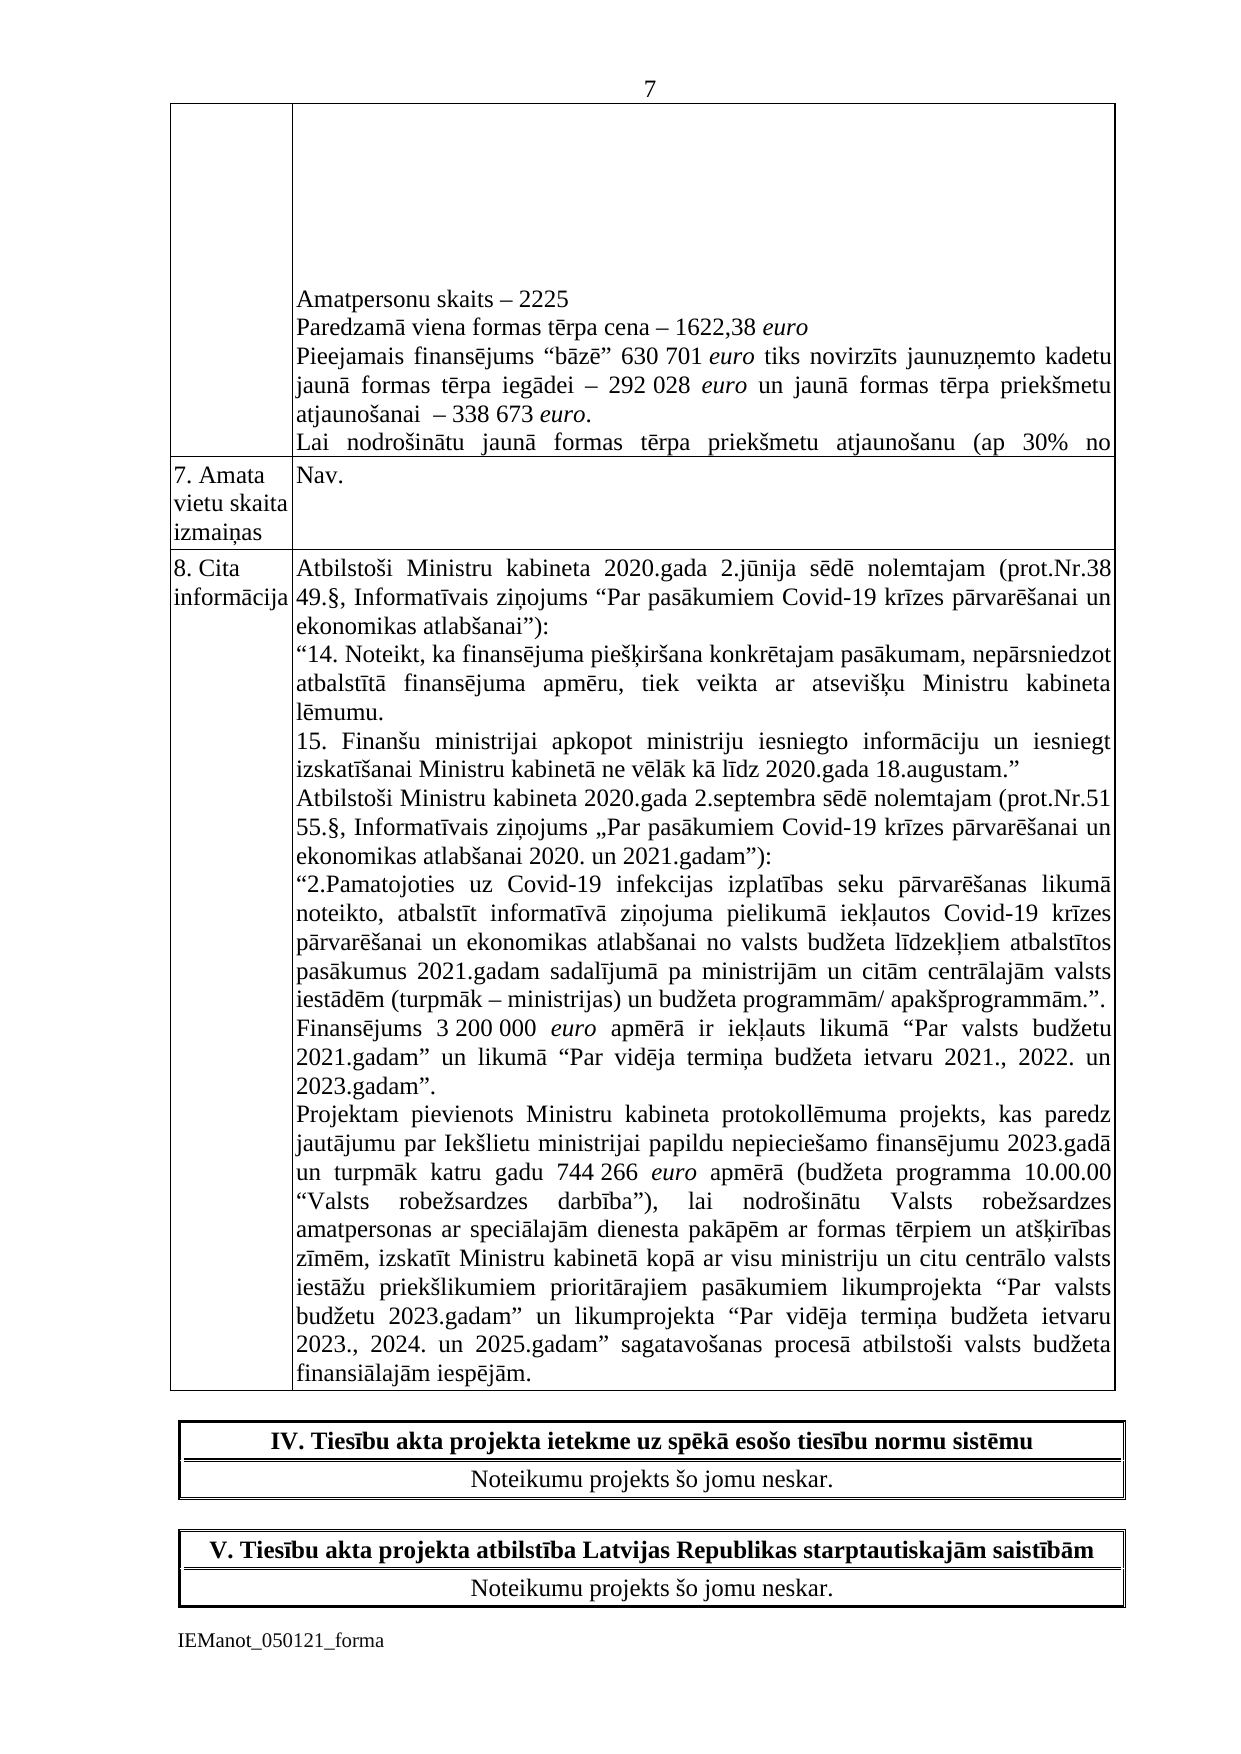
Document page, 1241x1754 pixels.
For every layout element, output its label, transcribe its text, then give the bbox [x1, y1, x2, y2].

table_header V. Tiesību akta projekta atbilstība Latvijas Republikas starptautiskajām saistībām [181, 1532, 1123, 1567]
table_cell 8. Cita informācija [171, 550, 292, 1390]
table_cell Nav. [293, 457, 1114, 549]
table_header IV. Tiesību akta projekta ietekme uz spēkā esošo tiesību normu sistēmu [181, 1423, 1123, 1458]
table_cell Noteikumu projekts šo jomu neskar. [181, 1458, 1123, 1496]
table_cell 7. Amata vietu skaita izmaiņas [171, 457, 292, 549]
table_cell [171, 104, 292, 456]
table_cell Atbilstoši Ministru kabineta 2020.gada 2.jūnija sēdē nolemtajam (prot.Nr.38 49.§, Informatīvais ziņojums “Par pasākumiem Covid-19 krīzes pārvarēšanai un ekonomikas atlabšanai”): “14. Noteikt, ka finansējuma piešķiršana konkrētajam pasākumam, nepārsniedzot atbalstītā finansējuma apmēru, tiek veikta ar atsevišķu Ministru kabineta lēmumu. 15. Finanšu ministrijai apkopot ministriju iesniegto informāciju un iesniegt izskatīšanai Ministru kabinetā ne vēlāk kā līdz 2020.gada 18.augustam.” Atbilstoši Ministru kabineta 2020.gada 2.septembra sēdē nolemtajam (prot.Nr.51 55.§, Informatīvais ziņojums „Par pasākumiem Covid-19 krīzes pārvarēšanai un ekonomikas atlabšanai 2020. un 2021.gadam”): “2.Pamatojoties uz Covid-19 infekcijas izplatības seku pārvarēšanas likumā noteikto, atbalstīt informatīvā ziņojuma pielikumā iekļautos Covid-19 krīzes pārvarēšanai un ekonomikas atlabšanai no valsts budžeta līdzekļiem atbalstītos pasākumus 2021.gadam sadalījumā pa ministrijām un citām centrālajām valsts iestādēm (turpmāk – ministrijas) un budžeta programmām/ apakšprogrammām.”. Finansējums 3 200 000 euro apmērā ir iekļauts likumā “Par valsts budžetu 2021.gadam” un likumā “Par vidēja termiņa budžeta ietvaru 2021., 2022. un 2023.gadam”. Projektam pievienots Ministru kabineta protokollēmuma projekts, kas paredz jautājumu par Iekšlietu ministrijai papildu nepieciešamo finansējumu 2023.gadā un turpmāk katru gadu 744 266 euro apmērā (budžeta programma 10.00.00 “Valsts robežsardzes darbība”), lai nodrošinātu Valsts robežsardzes amatpersonas ar speciālajām dienesta pakāpēm ar formas tērpiem un atšķirības zīmēm, izskatīt Ministru kabinetā kopā ar visu ministriju un citu centrālo valsts iestāžu priekšlikumiem prioritārajiem pasākumiem likumprojekta “Par valsts budžetu 2023.gadam” un likumprojekta “Par vidēja termiņa budžeta ietvaru 2023., 2024. un 2025.gadam” sagatavošanas procesā atbilstoši valsts budžeta finansiālajām iespējām. [293, 550, 1114, 1390]
table_cell Noteikumu projekts šo jomu neskar. [180, 1567, 1124, 1605]
